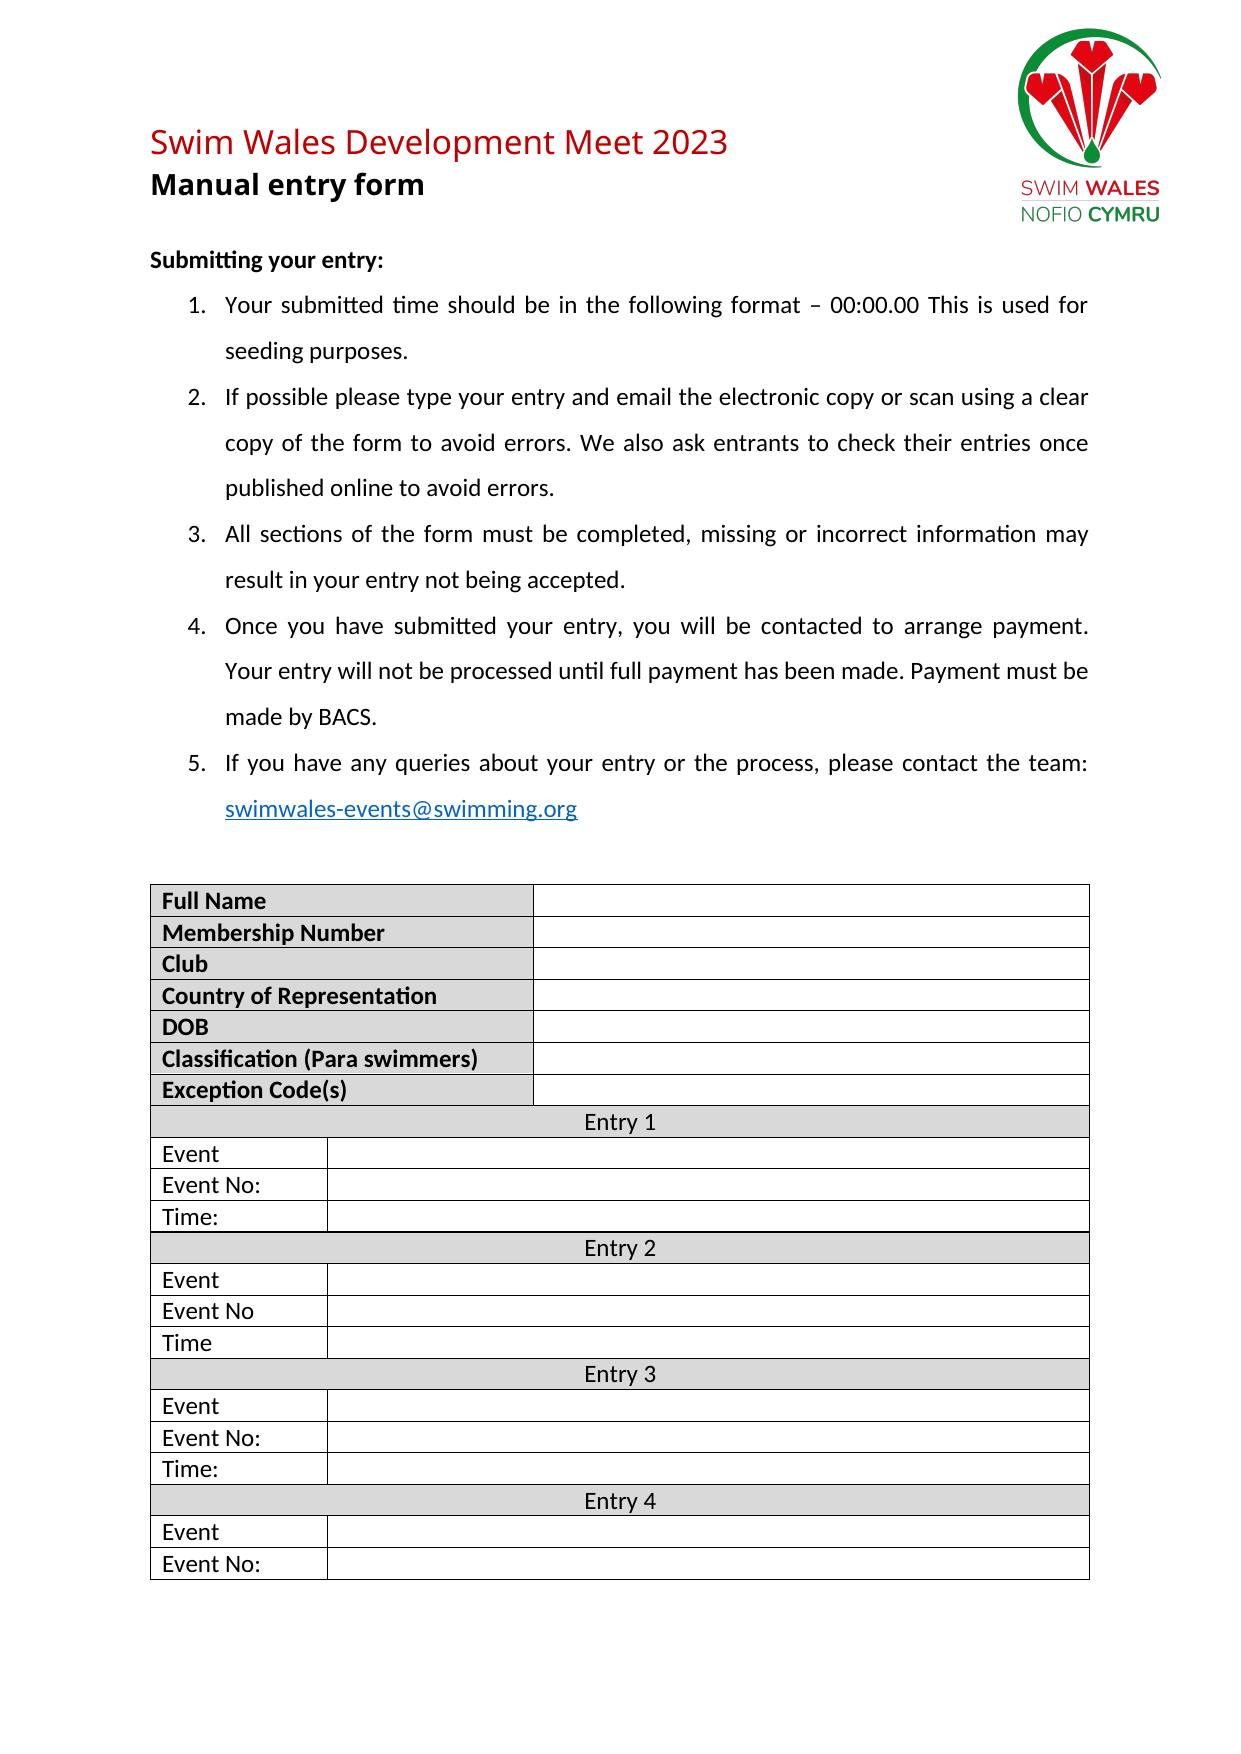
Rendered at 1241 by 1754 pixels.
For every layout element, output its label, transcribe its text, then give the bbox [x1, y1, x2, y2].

table_cell Entry 4 [151, 1485, 1089, 1515]
table_cell [328, 1169, 1089, 1200]
table_cell Time [151, 1327, 327, 1358]
table_cell [534, 980, 1089, 1010]
table_cell Event No: [151, 1169, 327, 1200]
list Once you have submitted your entry, you will be contacted to arrange payment. Your entry will not be processed until full payment has been made. Payment must be made by BACS. [187, 610, 1090, 732]
table_cell [328, 1264, 1089, 1294]
table_cell Classification (Para swimmers) [151, 1043, 533, 1073]
list Your submitted time should be in the following format – 00:00.00 This is used for seeding purposes. [187, 290, 1090, 366]
table_cell [328, 1201, 1089, 1231]
table_header Full Name [151, 885, 533, 916]
table_cell Event No: [151, 1548, 327, 1578]
table_cell Time: [151, 1201, 327, 1231]
table_cell [328, 1327, 1089, 1358]
table_header [534, 885, 1089, 916]
table_cell [534, 1075, 1089, 1105]
table_cell Time: [151, 1453, 327, 1484]
table_cell DOB [151, 1011, 533, 1042]
table_cell Entry 2 [151, 1233, 1089, 1263]
list If you have any queries about your entry or the process, please contact the team: swimwales-events@swimming.org [187, 747, 1090, 823]
table_cell [534, 948, 1089, 979]
table_cell Event No: [151, 1422, 327, 1452]
table_cell [534, 1011, 1089, 1042]
list If possible please type your entry and email the electronic copy or scan using a clear copy of the form to avoid errors. We also ask entrants to check their entries once published online to avoid errors. [187, 381, 1090, 503]
table_cell [328, 1516, 1089, 1547]
table_cell Exception Code(s) [151, 1075, 533, 1105]
table_cell Country of Representation [151, 980, 533, 1010]
table_cell Event [151, 1390, 327, 1421]
table_cell Entry 3 [151, 1359, 1089, 1389]
table_cell Entry 1 [151, 1106, 1089, 1137]
table_cell Event No [151, 1296, 327, 1326]
list All sections of the form must be completed, missing or incorrect information may result in your entry not being accepted. [187, 518, 1090, 594]
table_cell [328, 1138, 1089, 1168]
table_cell [328, 1453, 1089, 1484]
table_cell Club [151, 948, 533, 979]
table_cell Event [151, 1264, 327, 1294]
picture [1013, 22, 1166, 228]
table_cell [534, 917, 1089, 947]
table_cell [328, 1422, 1089, 1452]
table_cell Event [151, 1516, 327, 1547]
table_cell [328, 1390, 1089, 1421]
table_cell Membership Number [151, 917, 533, 947]
text Submitting your entry: [150, 244, 1090, 274]
table_cell Event [151, 1138, 327, 1168]
table_cell [328, 1548, 1089, 1578]
table_cell [328, 1296, 1089, 1326]
table_cell [534, 1043, 1089, 1073]
